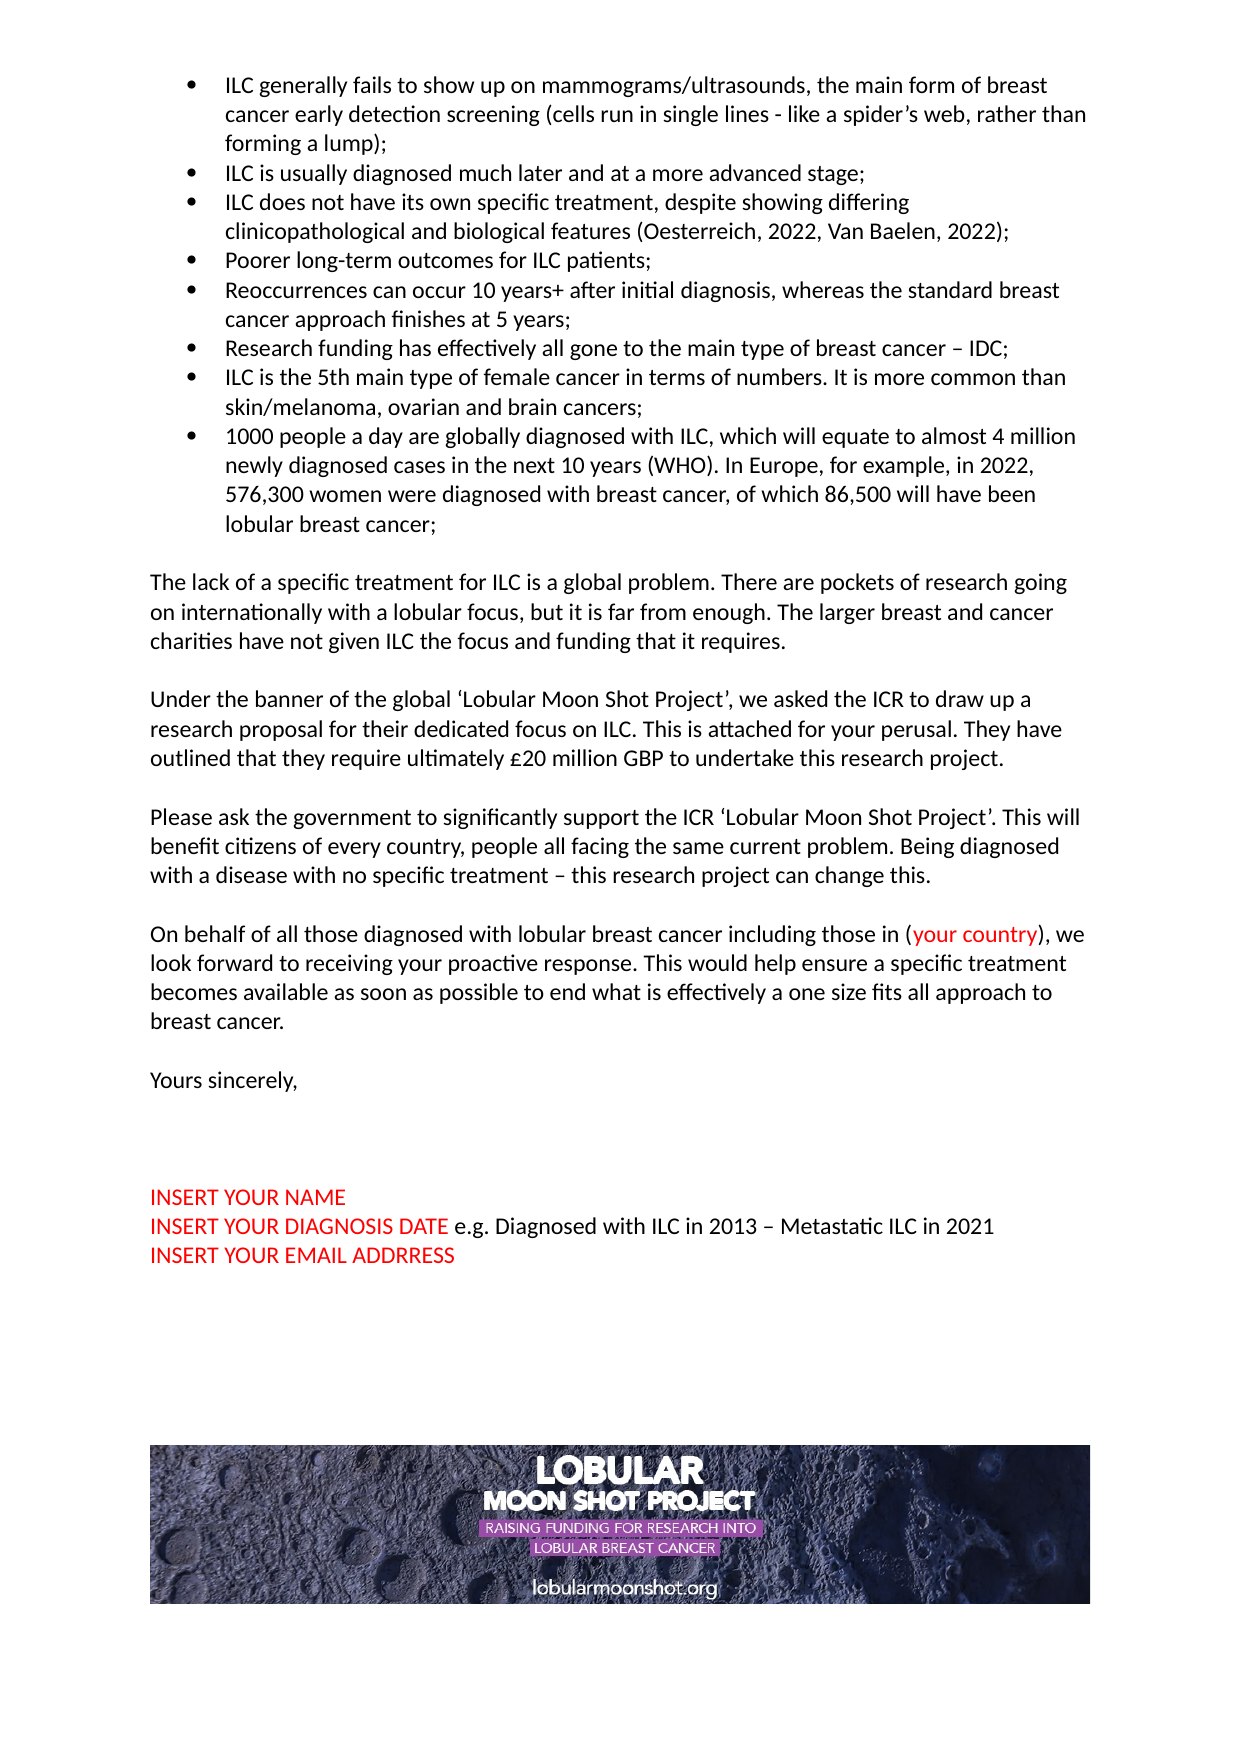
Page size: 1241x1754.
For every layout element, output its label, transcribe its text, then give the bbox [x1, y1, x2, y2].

list ILC is the 5th main type of female cancer in terms of numbers. It is more common than skin/melanoma, ovarian and brain cancers; [187, 362, 1090, 421]
text Under the banner of the global ‘Lobular Moon Shot Project’, we asked the ICR to draw up a research proposal for their dedicated focus on ILC. This is attached for your perusal. They have outlined that they require ultimately £20 million GBP to undertake this research project. [150, 684, 1090, 772]
list ILC is usually diagnosed much later and at a more advanced stage; [187, 158, 1090, 187]
list ILC does not have its own specific treatment, despite showing differing clinicopathological and biological features (Oesterreich, 2022, Van Baelen, 2022); [187, 187, 1090, 245]
text INSERT YOUR DIAGNOSIS DATE e.g. Diagnosed with ILC in 2013 – Metastatic ILC in 2021 [150, 1211, 1090, 1241]
text The lack of a specific treatment for ILC is a global problem. There are pockets of research going on internationally with a lobular focus, but it is far from enough. The larger breast and cancer charities have not given ILC the focus and funding that it requires. [150, 567, 1090, 655]
list Research funding has effectively all gone to the main type of breast cancer – IDC; [187, 333, 1090, 362]
list 1000 people a day are globally diagnosed with ILC, which will equate to almost 4 million newly diagnosed cases in the next 10 years (WHO). In Europe, for example, in 2022, 576,300 women were diagnosed with breast cancer, of which 86,500 will have been lobular breast cancer; [187, 421, 1090, 538]
text Please ask the government to significantly support the ICR ‘Lobular Moon Shot Project’. This will benefit citizens of every country, people all facing the same current problem. Being diagnosed with a disease with no specific treatment – this research project can change this. [150, 802, 1090, 889]
text Yours sincerely, [150, 1065, 1090, 1094]
list Poorer long-term outcomes for ILC patients; [187, 245, 1090, 275]
list Reoccurrences can occur 10 years+ after initial diagnosis, whereas the standard breast cancer approach finishes at 5 years; [187, 275, 1090, 333]
list ILC generally fails to show up on mammograms/ultrasounds, the main form of breast cancer early detection screening (cells run in single lines - like a spider’s web, rather than forming a lump); [187, 70, 1090, 158]
picture [150, 1445, 1091, 1604]
text INSERT YOUR EMAIL ADDRRESS [150, 1241, 1090, 1270]
text INSERT YOUR NAME [150, 1182, 1090, 1211]
text On behalf of all those diagnosed with lobular breast cancer including those in (your country), we look forward to receiving your proactive response. This would help ensure a specific treatment becomes available as soon as possible to end what is effectively a one size fits all approach to breast cancer. [150, 919, 1090, 1036]
